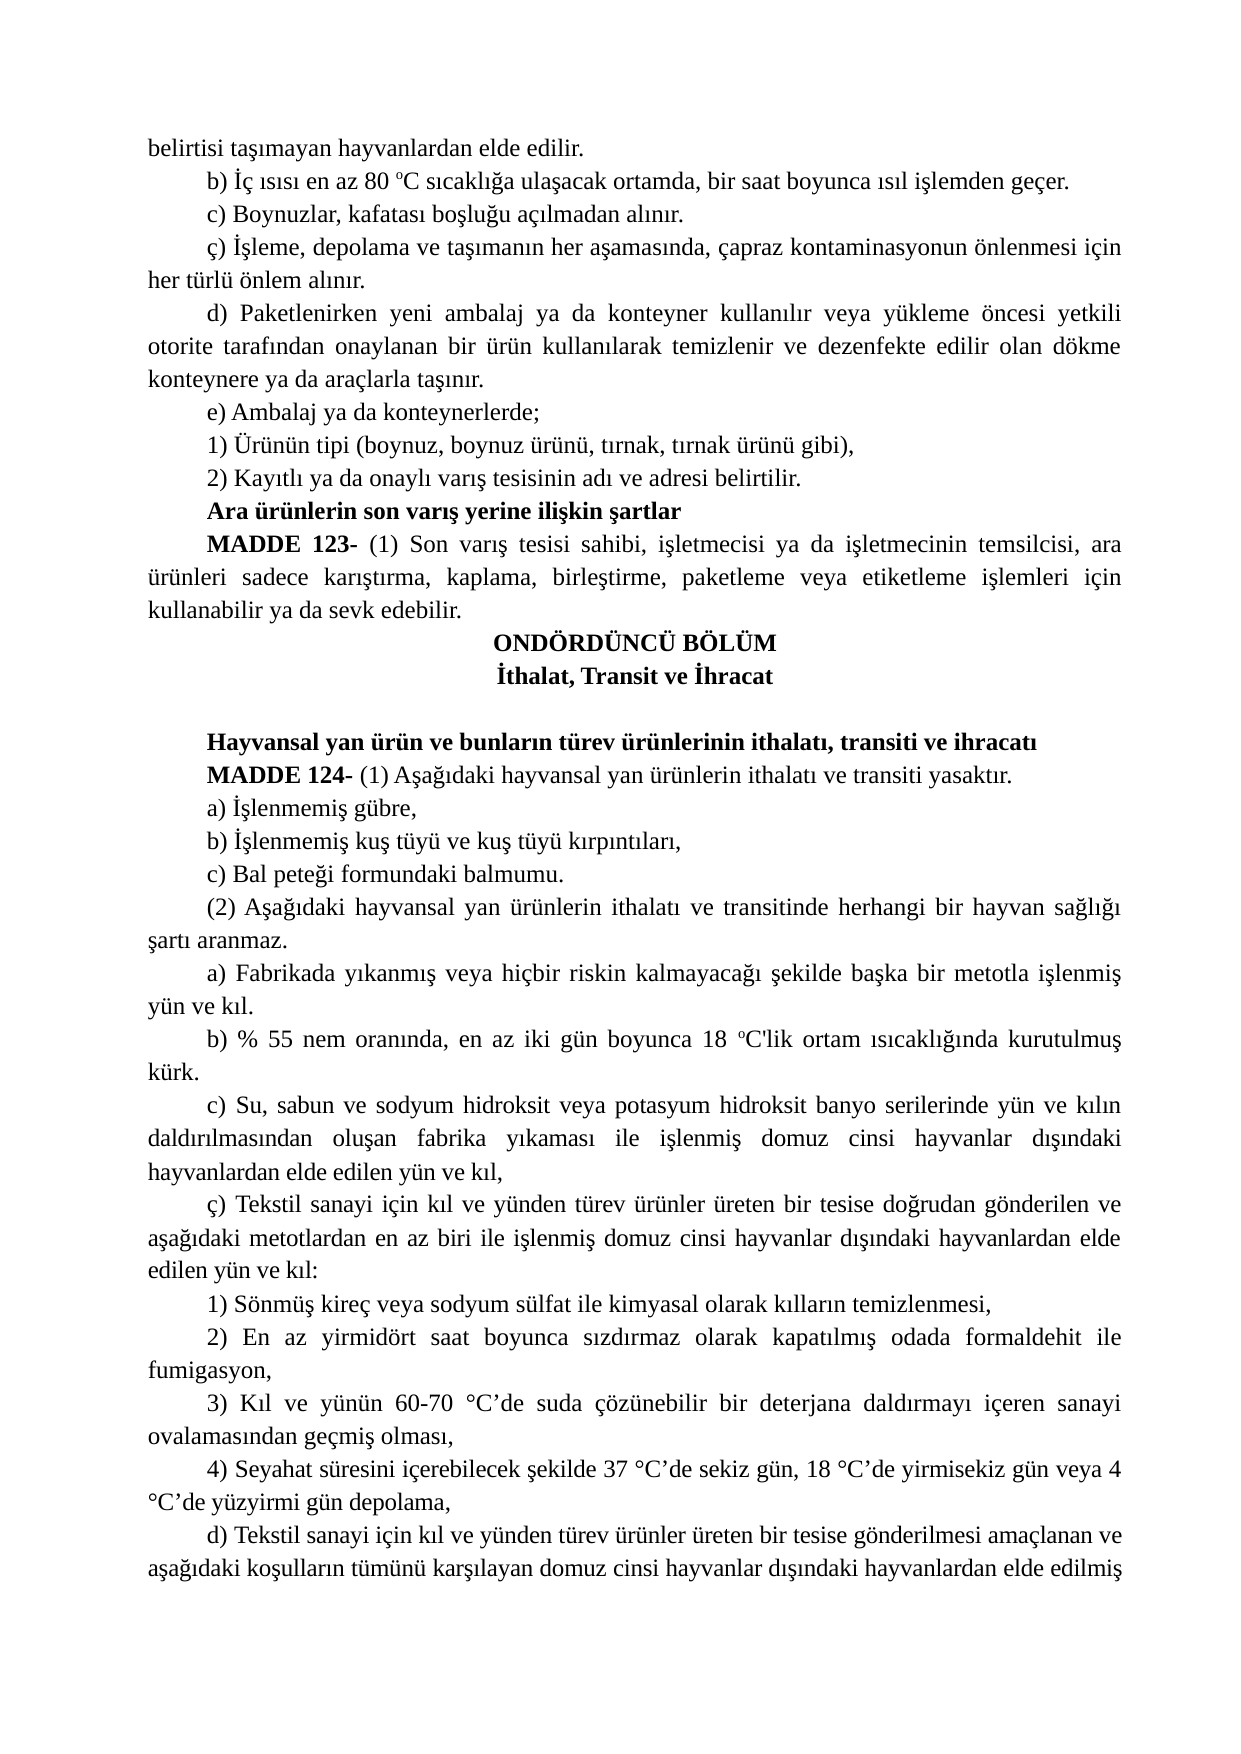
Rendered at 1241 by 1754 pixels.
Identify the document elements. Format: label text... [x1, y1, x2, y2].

text ç) İşleme, depolama ve taşımanın her aşamasında, çapraz kontaminasyonun önlenmesi için her türlü önlem alınır. [148, 232, 1122, 294]
text 1) Ürünün tipi (boynuz, boynuz ürünü, tırnak, tırnak ürünü gibi), [148, 430, 1122, 459]
text İthalat, Transit ve İhracat [148, 661, 1122, 690]
text ç) Tekstil sanayi için kıl ve yünden türev ürünler üreten bir tesise doğrudan gönderilen ve aşağıdaki metotlardan en az biri ile işlenmiş domuz cinsi hayvanlar dışındaki hayvanlardan elde edilen yün ve kıl: [148, 1189, 1122, 1284]
text c) Bal peteği formundaki balmumu. [148, 859, 1122, 888]
text b) % 55 nem oranında, en az iki gün boyunca 18 oC'lik ortam ısıcaklığında kurutulmuş kürk. [148, 1024, 1122, 1086]
text c) Su, sabun ve sodyum hidroksit veya potasyum hidroksit banyo serilerinde yün ve kılın daldırılmasından oluşan fabrika yıkaması ile işlenmiş domuz cinsi hayvanlar dışındaki hayvanlardan elde edilen yün ve kıl, [148, 1091, 1122, 1185]
text b) İç ısısı en az 80 oC sıcaklığa ulaşacak ortamda, bir saat boyunca ısıl işlemden geçer. [148, 166, 1122, 195]
text Hayvansal yan ürün ve bunların türev ürünlerinin ithalatı, transiti ve ihracatı [148, 727, 1122, 756]
text MADDE 123- (1) Son varış tesisi sahibi, işletmecisi ya da işletmecinin temsilcisi, ara ürünleri sadece karıştırma, kaplama, birleştirme, paketleme veya etiketleme işlemleri için kullanabilir ya da sevk edebilir. [148, 529, 1122, 624]
text 4) Seyahat süresini içerebilecek şekilde 37 °C’de sekiz gün, 18 °C’de yirmisekiz gün veya 4 °C’de yüzyirmi gün depolama, [148, 1454, 1122, 1516]
text MADDE 124- (1) Aşağıdaki hayvansal yan ürünlerin ithalatı ve transiti yasaktır. [148, 760, 1122, 789]
text 2) En az yirmidört saat boyunca sızdırmaz olarak kapatılmış odada formaldehit ile fumigasyon, [148, 1322, 1122, 1383]
text a) Fabrikada yıkanmış veya hiçbir riskin kalmayacağı şekilde başka bir metotla işlenmiş yün ve kıl. [148, 958, 1122, 1020]
text c) Boynuzlar, kafatası boşluğu açılmadan alınır. [148, 199, 1122, 228]
text 1) Sönmüş kireç veya sodyum sülfat ile kimyasal olarak kılların temizlenmesi, [148, 1289, 1122, 1317]
text b) İşlenmemiş kuş tüyü ve kuş tüyü kırpıntıları, [148, 826, 1122, 855]
text 2) Kayıtlı ya da onaylı varış tesisinin adı ve adresi belirtilir. [148, 463, 1122, 492]
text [148, 1520, 1122, 1582]
text e) Ambalaj ya da konteynerlerde; [148, 397, 1122, 426]
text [148, 133, 1122, 162]
text (2) Aşağıdaki hayvansal yan ürünlerin ithalatı ve transitinde herhangi bir hayvan sağlığı şartı aranmaz. [148, 892, 1122, 954]
text a) İşlenmemiş gübre, [148, 793, 1122, 822]
text ONDÖRDÜNCÜ BÖLÜM [148, 628, 1122, 657]
text Ara ürünlerin son varış yerine ilişkin şartlar [148, 496, 1122, 525]
text d) Paketlenirken yeni ambalaj ya da konteyner kullanılır veya yükleme öncesi yetkili otorite tarafından onaylanan bir ürün kullanılarak temizlenir ve dezenfekte edilir olan dökme konteynere ya da araçlarla taşınır. [148, 298, 1122, 393]
text 3) Kıl ve yünün 60-70 °C’de suda çözünebilir bir deterjana daldırmayı içeren sanayi ovalamasından geçmiş olması, [148, 1388, 1122, 1449]
